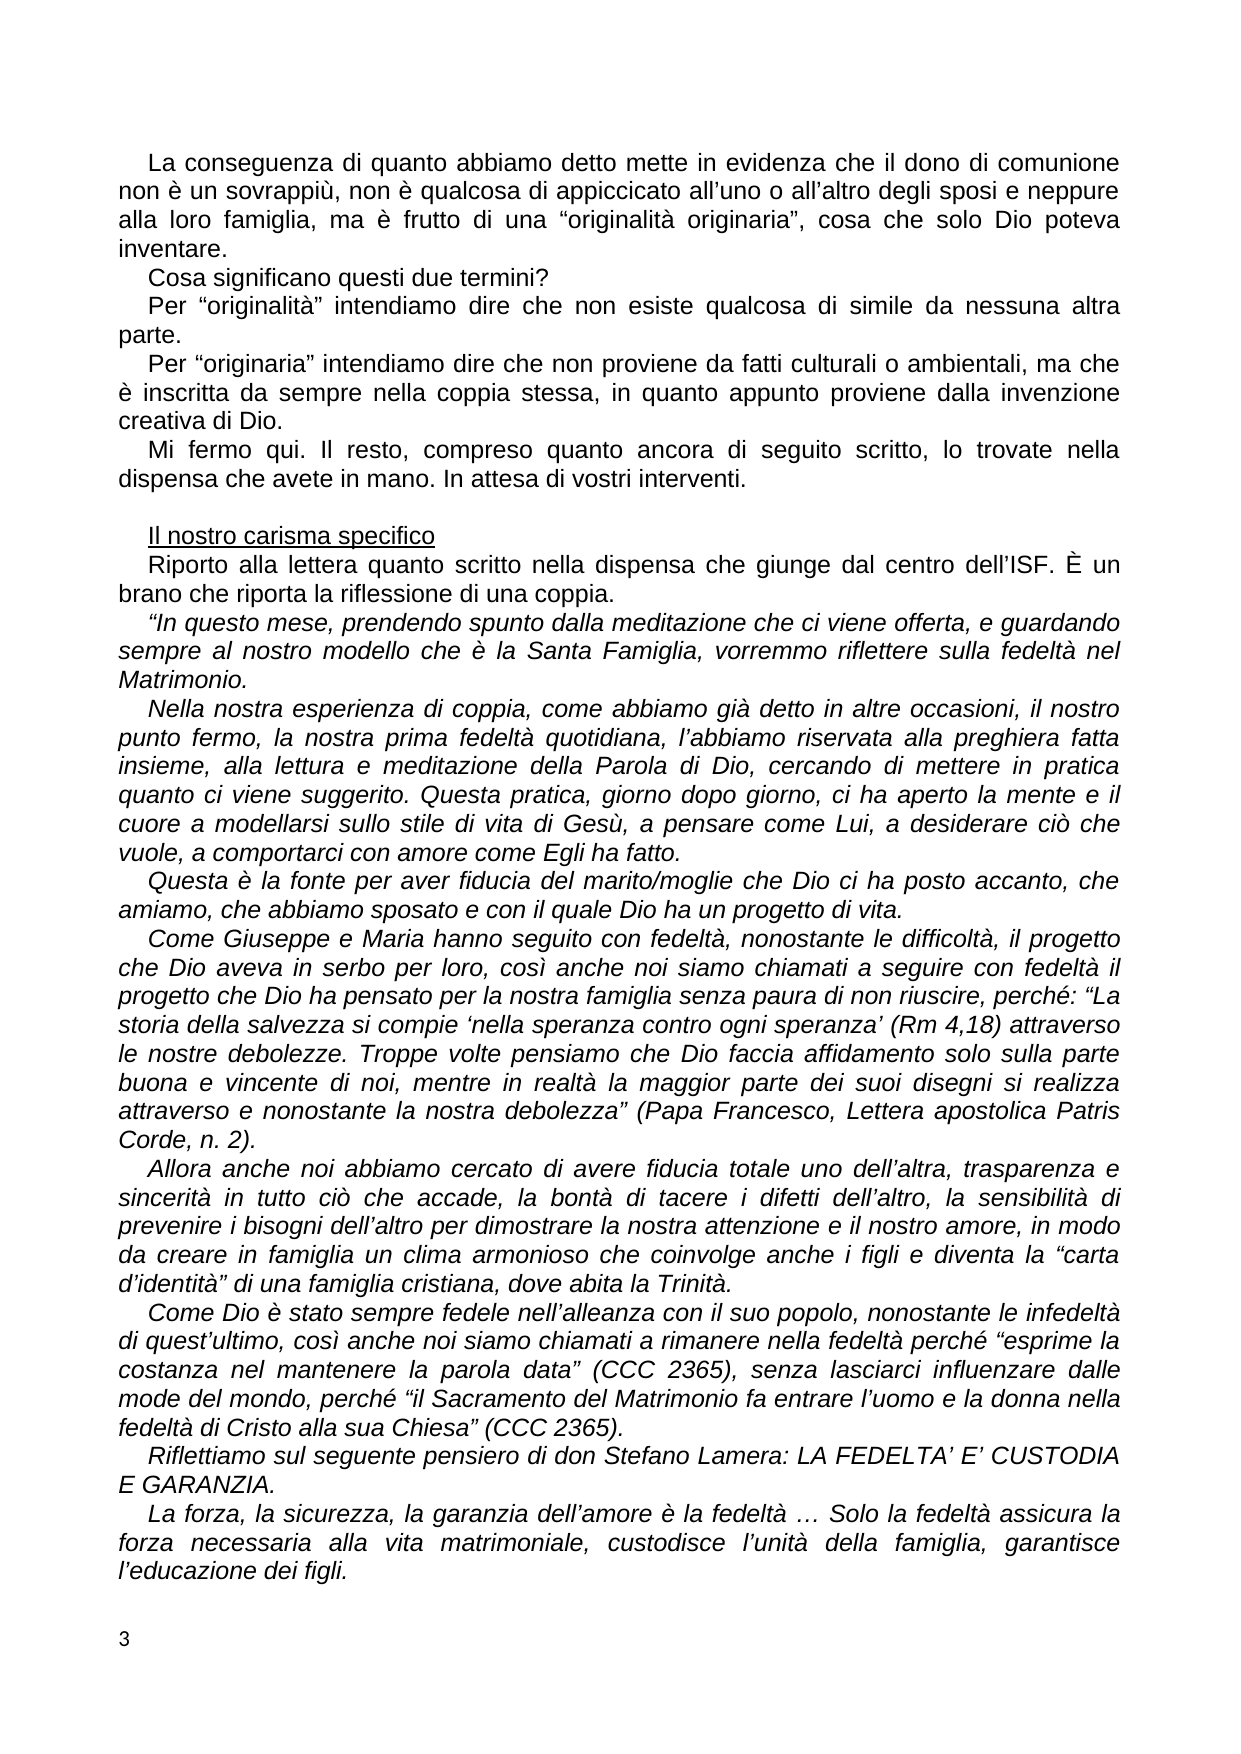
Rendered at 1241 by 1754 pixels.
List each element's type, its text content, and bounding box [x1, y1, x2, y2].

text Allora anche noi abbiamo cercato di avere fiducia totale uno dell’altra, trasparenza e sincerità in tutto ciò che accade, la bontà di tacere i difetti dell’altro, la sensibilità di prevenire i bisogni dell’altro per dimostrare la nostra attenzione e il nostro amore, in modo da creare in famiglia un clima armonioso che coinvolge anche i figli e diventa la “carta d’identità” di una famiglia cristiana, dove abita la Trinità. [118, 1154, 1122, 1298]
text Riporto alla lettera quanto scritto nella dispensa che giunge dal centro dell’ISF. È un brano che riporta la riflessione di una coppia. [118, 550, 1122, 608]
text Nella nostra esperienza di coppia, come abbiamo già detto in altre occasioni, il nostro punto fermo, la nostra prima fedeltà quotidiana, l’abbiamo riservata alla preghiera fatta insieme, alla lettura e meditazione della Parola di Dio, cercando di mettere in pratica quanto ci viene suggerito. Questa pratica, giorno dopo giorno, ci ha aperto la mente e il cuore a modellarsi sullo stile di vita di Gesù, a pensare come Lui, a desiderare ciò che vuole, a comportarci con amore come Egli ha fatto. [118, 694, 1122, 866]
text Come Giuseppe e Maria hanno seguito con fedeltà, nonostante le difficoltà, il progetto che Dio aveva in serbo per loro, così anche noi siamo chiamati a seguire con fedeltà il progetto che Dio ha pensato per la nostra famiglia senza paura di non riuscire, perché: “La storia della salvezza si compie ‘nella speranza contro ogni speranza’ (Rm 4,18) attraverso le nostre debolezze. Troppe volte pensiamo che Dio faccia affidamento solo sulla parte buona e vincente di noi, mentre in realtà la maggior parte dei suoi disegni si realizza attraverso e nonostante la nostra debolezza” (Papa Francesco, Lettera apostolica Patris Corde, n. 2). [118, 924, 1122, 1154]
text Questa è la fonte per aver fiducia del marito/moglie che Dio ci ha posto accanto, che amiamo, che abbiamo sposato e con il quale Dio ha un progetto di vita. [118, 866, 1122, 924]
text Cosa significano questi due termini? [118, 263, 1122, 291]
text Per “originalità” intendiamo dire che non esiste qualcosa di simile da nessuna altra parte. [118, 291, 1122, 349]
text Il nostro carisma specifico [118, 521, 1122, 550]
text Riflettiamo sul seguente pensiero di don Stefano Lamera: LA FEDELTA’ E’ CUSTODIA E GARANZIA. [118, 1441, 1122, 1499]
text Per “originaria” intendiamo dire che non proviene da fatti culturali o ambientali, ma che è inscritta da sempre nella coppia stessa, in quanto appunto proviene dalla invenzione creativa di Dio. [118, 349, 1122, 435]
text “In questo mese, prendendo spunto dalla meditazione che ci viene offerta, e guardando sempre al nostro modello che è la Santa Famiglia, vorremmo riflettere sulla fedeltà nel Matrimonio. [118, 608, 1122, 694]
text La forza, la sicurezza, la garanzia dell’amore è la fedeltà … Solo la fedeltà assicura la forza necessaria alla vita matrimoniale, custodisce l’unità della famiglia, garantisce l’educazione dei figli. [118, 1499, 1122, 1585]
text Come Dio è stato sempre fedele nell’alleanza con il suo popolo, nonostante le infedeltà di quest’ultimo, così anche noi siamo chiamati a rimanere nella fedeltà perché “esprime la costanza nel mantenere la parola data” (CCC 2365), senza lasciarci influenzare dalle mode del mondo, perché “il Sacramento del Matrimonio fa entrare l’uomo e la donna nella fedeltà di Cristo alla sua Chiesa” (CCC 2365). [118, 1298, 1122, 1441]
text La conseguenza di quanto abbiamo detto mette in evidenza che il dono di comunione non è un sovrappiù, non è qualcosa di appiccicato all’uno o all’altro degli sposi e neppure alla loro famiglia, ma è frutto di una “originalità originaria”, cosa che solo Dio poteva inventare. [118, 148, 1122, 263]
text Mi fermo qui. Il resto, compreso quanto ancora di seguito scritto, lo trovate nella dispensa che avete in mano. In attesa di vostri interventi. [118, 435, 1122, 493]
